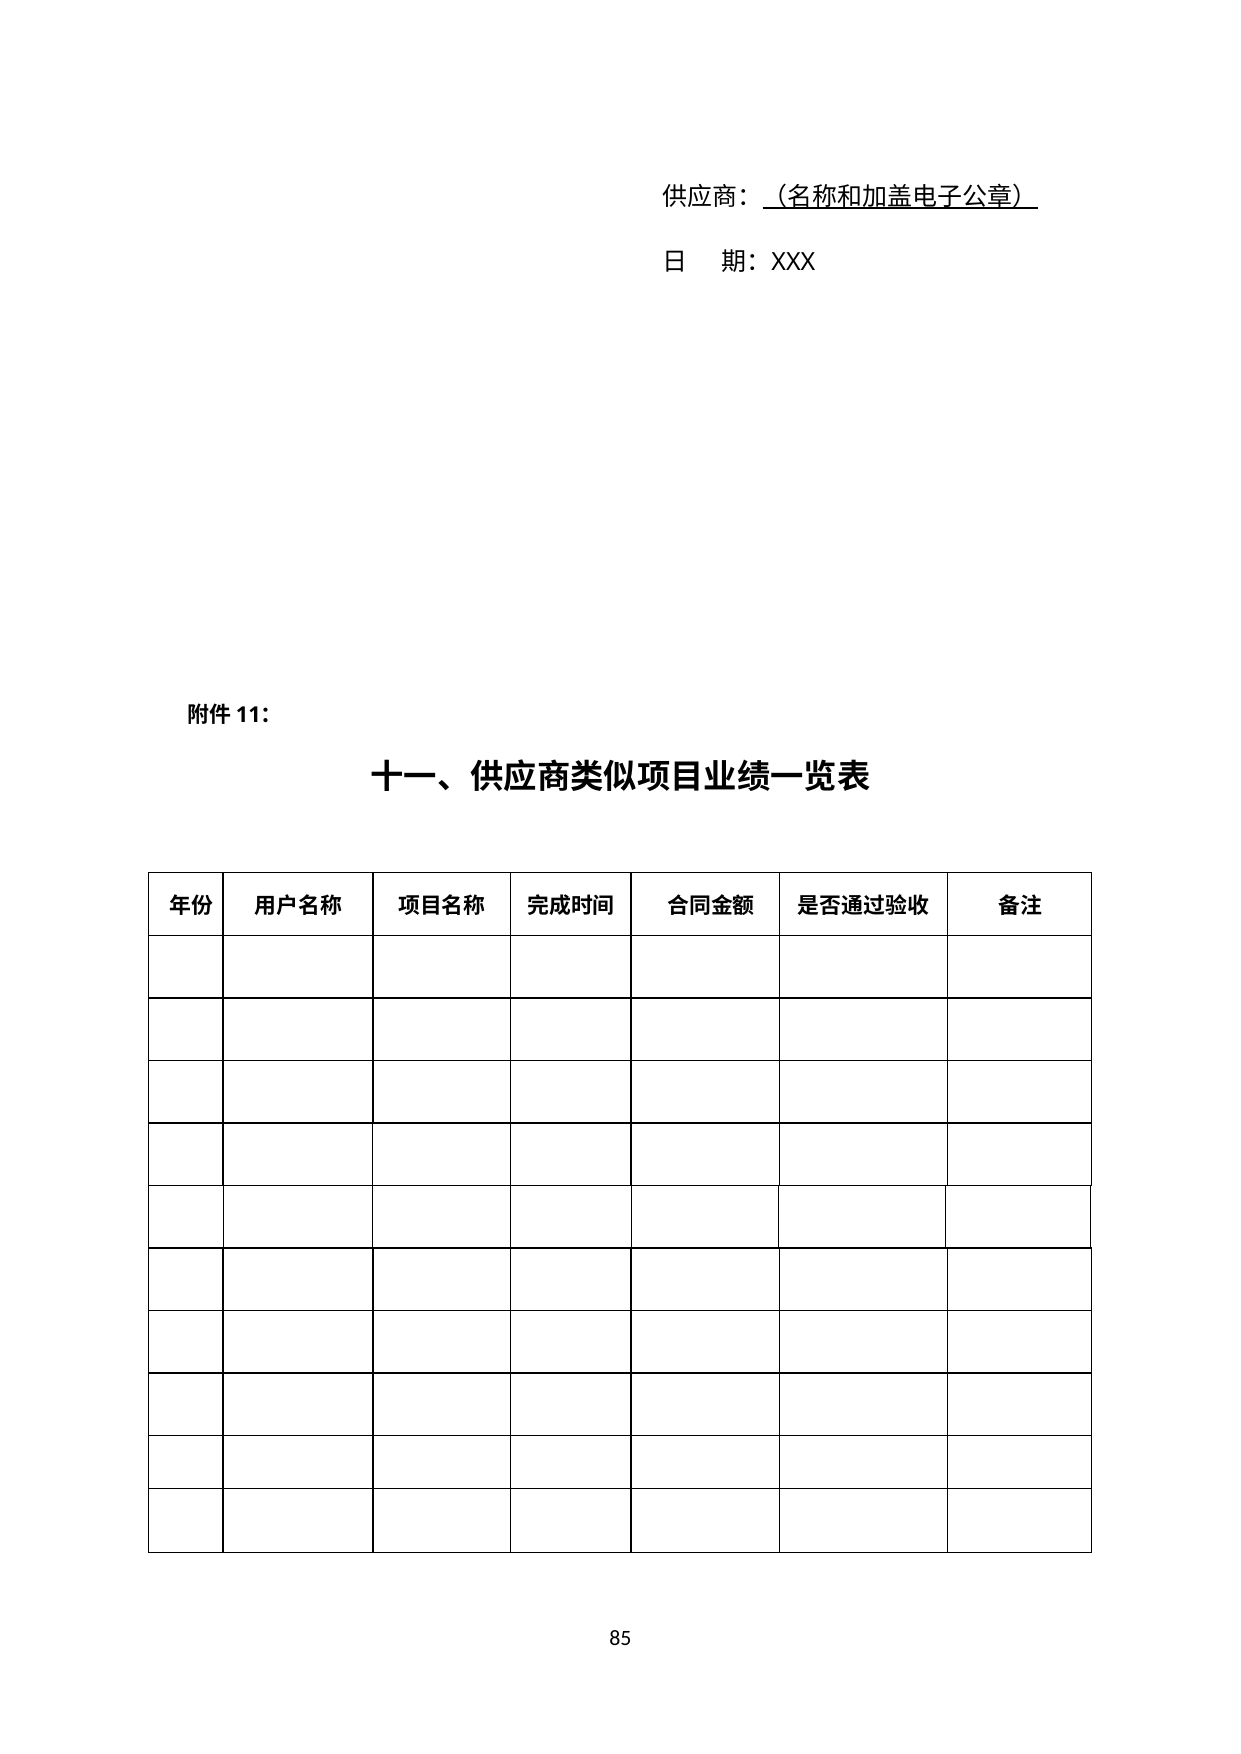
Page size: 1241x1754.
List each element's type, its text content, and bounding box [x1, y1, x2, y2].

table_cell [149, 1061, 222, 1122]
table_cell [632, 999, 779, 1059]
table_cell [149, 1186, 223, 1247]
table_cell [780, 1249, 947, 1309]
table_cell [224, 1061, 372, 1122]
table_cell [149, 1311, 222, 1372]
table_cell [780, 1489, 947, 1552]
table_cell [632, 1489, 779, 1552]
table_cell [149, 1249, 222, 1309]
table_cell [948, 1249, 1091, 1309]
table_header 备注 [948, 873, 1091, 934]
text 日 期：XXX [187, 227, 1053, 292]
table_cell [149, 1374, 222, 1434]
table_cell [511, 1374, 630, 1434]
table_cell [632, 1374, 779, 1434]
table_cell [224, 1124, 372, 1184]
table_cell [948, 999, 1091, 1059]
table_cell [511, 1061, 630, 1122]
table_cell [224, 1489, 372, 1552]
table_cell [511, 936, 630, 997]
table_cell [511, 999, 630, 1059]
table_cell [780, 1374, 947, 1434]
table_cell [948, 1436, 1091, 1488]
table_cell [780, 1436, 947, 1488]
text 十一、供应商类似项目业绩一览表 [187, 742, 1053, 807]
table_header 是否通过验收 [780, 873, 947, 934]
table_cell [511, 1124, 630, 1184]
table_cell [374, 1311, 510, 1372]
table_cell [374, 1061, 510, 1122]
table_cell [511, 1186, 631, 1247]
table_cell [224, 936, 372, 997]
table_cell [511, 1249, 630, 1309]
table_cell [511, 1489, 630, 1552]
table_cell [224, 999, 372, 1059]
table_cell [779, 1186, 945, 1247]
table_cell [224, 1249, 372, 1309]
table_cell [632, 1311, 779, 1372]
table_cell [149, 1489, 222, 1552]
table_cell [224, 1311, 372, 1372]
table_header 用户名称 [224, 873, 372, 934]
table_header 合同金额 [632, 873, 779, 934]
table_cell [511, 1436, 630, 1488]
table_cell [946, 1186, 1090, 1247]
table_cell [948, 1311, 1091, 1372]
table_cell [632, 1061, 779, 1122]
table_cell [149, 936, 222, 997]
table_cell [511, 1311, 630, 1372]
table_cell [780, 999, 947, 1059]
table_cell [374, 1489, 510, 1552]
table_header 完成时间 [511, 873, 630, 934]
table_cell [224, 1436, 372, 1488]
table_cell [224, 1186, 372, 1247]
table_cell [948, 1124, 1091, 1184]
table_cell [374, 999, 510, 1059]
table_cell [374, 1436, 510, 1488]
table_cell [780, 1124, 947, 1184]
table_cell [149, 1436, 222, 1488]
text 附件11： [187, 697, 1053, 729]
table_cell [374, 1249, 510, 1309]
table_cell [948, 1374, 1091, 1434]
table_cell [948, 1061, 1091, 1122]
table_cell [632, 1186, 778, 1247]
table_cell [374, 936, 510, 997]
table_header 项目名称 [374, 873, 510, 934]
table_cell [948, 1489, 1091, 1552]
table_cell [780, 1061, 947, 1122]
table_cell [780, 936, 947, 997]
table_cell [780, 1311, 947, 1372]
table_header 年份 [149, 873, 222, 934]
table_cell [373, 1186, 510, 1247]
table_cell [149, 1124, 222, 1184]
table_cell [224, 1374, 372, 1434]
table_cell [374, 1374, 510, 1434]
table_cell [149, 999, 222, 1059]
table_cell [632, 936, 779, 997]
text 供应商：（名称和加盖电子公章） [187, 162, 1053, 227]
table_cell [632, 1249, 779, 1309]
table_cell [948, 936, 1091, 997]
table_cell [632, 1436, 779, 1488]
table_cell [373, 1124, 510, 1184]
table_cell [632, 1124, 779, 1184]
